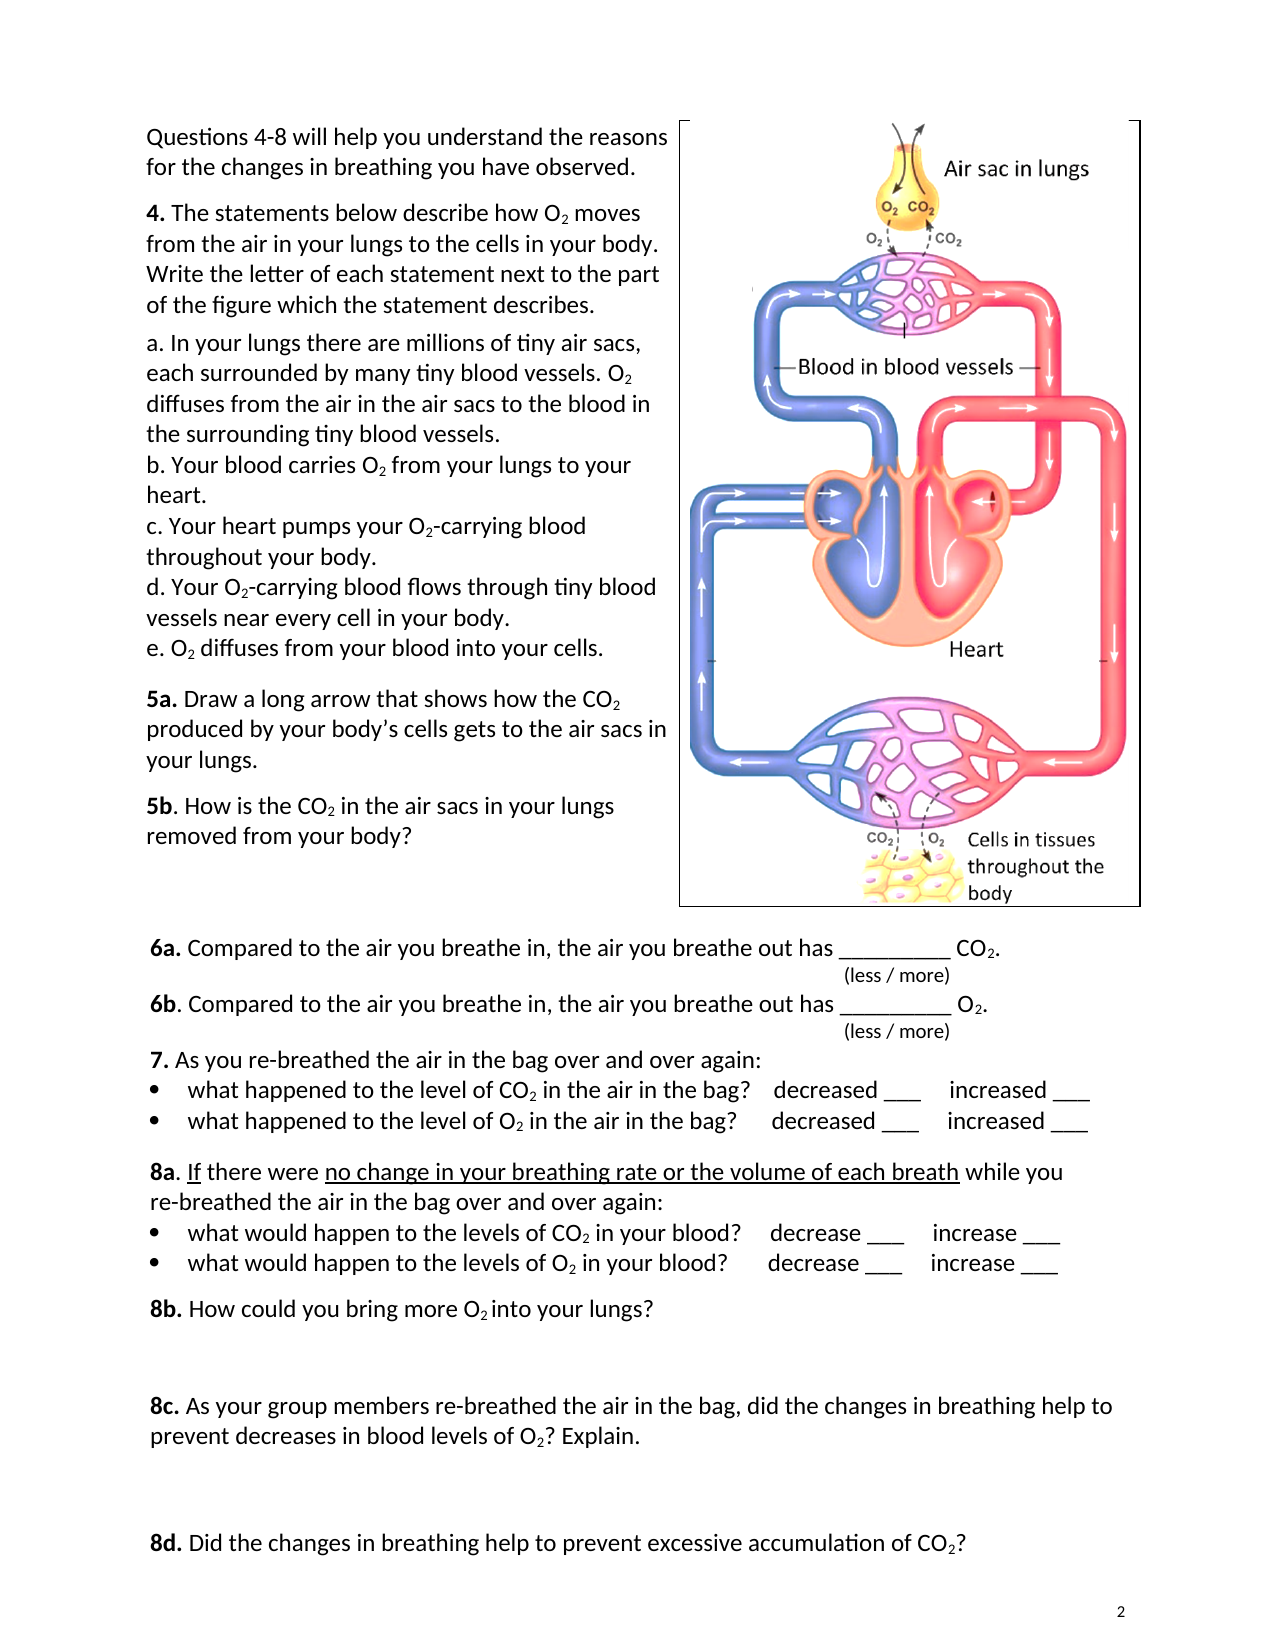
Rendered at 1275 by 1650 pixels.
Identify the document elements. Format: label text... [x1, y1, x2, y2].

list what happened to the level of CO2 in the air in the bag? decreased ___ increased ___ [150, 1074, 1125, 1105]
text (less / more) [750, 1018, 1125, 1044]
table_header Questions 4-8 will help you understand the reasons for the changes in breathing you have observed. 4. The statements below describe how O2 moves from the air in your lungs to the cells in your body. Write the letter of each statement next to the part of the figure which the statement describes. a. In your lungs there are millions of tiny air sacs, each surrounded by many tiny blood vessels. O2 diffuses from the air in the air sacs to the blood in the surrounding tiny blood vessels. b. Your blood carries O2 from your lungs to your heart. c. Your heart pumps your O2-carrying blood throughout your body. d. Your O2-carrying blood flows through tiny blood vessels near every cell in your body. e. O2 diffuses from your blood into your cells. 5a. Draw a long arrow that shows how the CO2 produced by your body’s cells gets to the air sacs in your lungs. 5b. How is the CO2 in the air sacs in your lungs removed from your body? [135, 120, 679, 906]
text 8a. If there were no change in your breathing rate or the volume of each breath while you [150, 1156, 1125, 1186]
text 6a. Compared to the air you breathe in, the air you breathe out has _________ CO2. [150, 932, 1125, 963]
list what happened to the level of O2 in the air in the bag? decreased ___ increased ___ [150, 1105, 1125, 1136]
text 8d. Did the changes in breathing help to prevent excessive accumulation of CO2? [150, 1527, 1125, 1558]
list what would happen to the levels of CO2 in your blood? decrease ___ increase ___ [150, 1217, 1125, 1247]
text (less / more) [750, 963, 1125, 988]
list what would happen to the levels of O2 in your blood? decrease ___ increase ___ [150, 1247, 1125, 1278]
text re-breathed the air in the bag over and over again: [150, 1186, 1125, 1217]
text 7. As you re-breathed the air in the bag over and over again: [150, 1044, 1125, 1074]
table_header [680, 121, 1139, 906]
text 8c. As your group members re-breathed the air in the bag, did the changes in breathing help to prevent decreases in blood levels of O2? Explain. [150, 1390, 1125, 1451]
text 8b. How could you bring more O2 into your lungs? [150, 1293, 1125, 1324]
text 6b. Compared to the air you breathe in, the air you breathe out has _________ O2. [150, 988, 1125, 1018]
picture [690, 120, 1129, 904]
